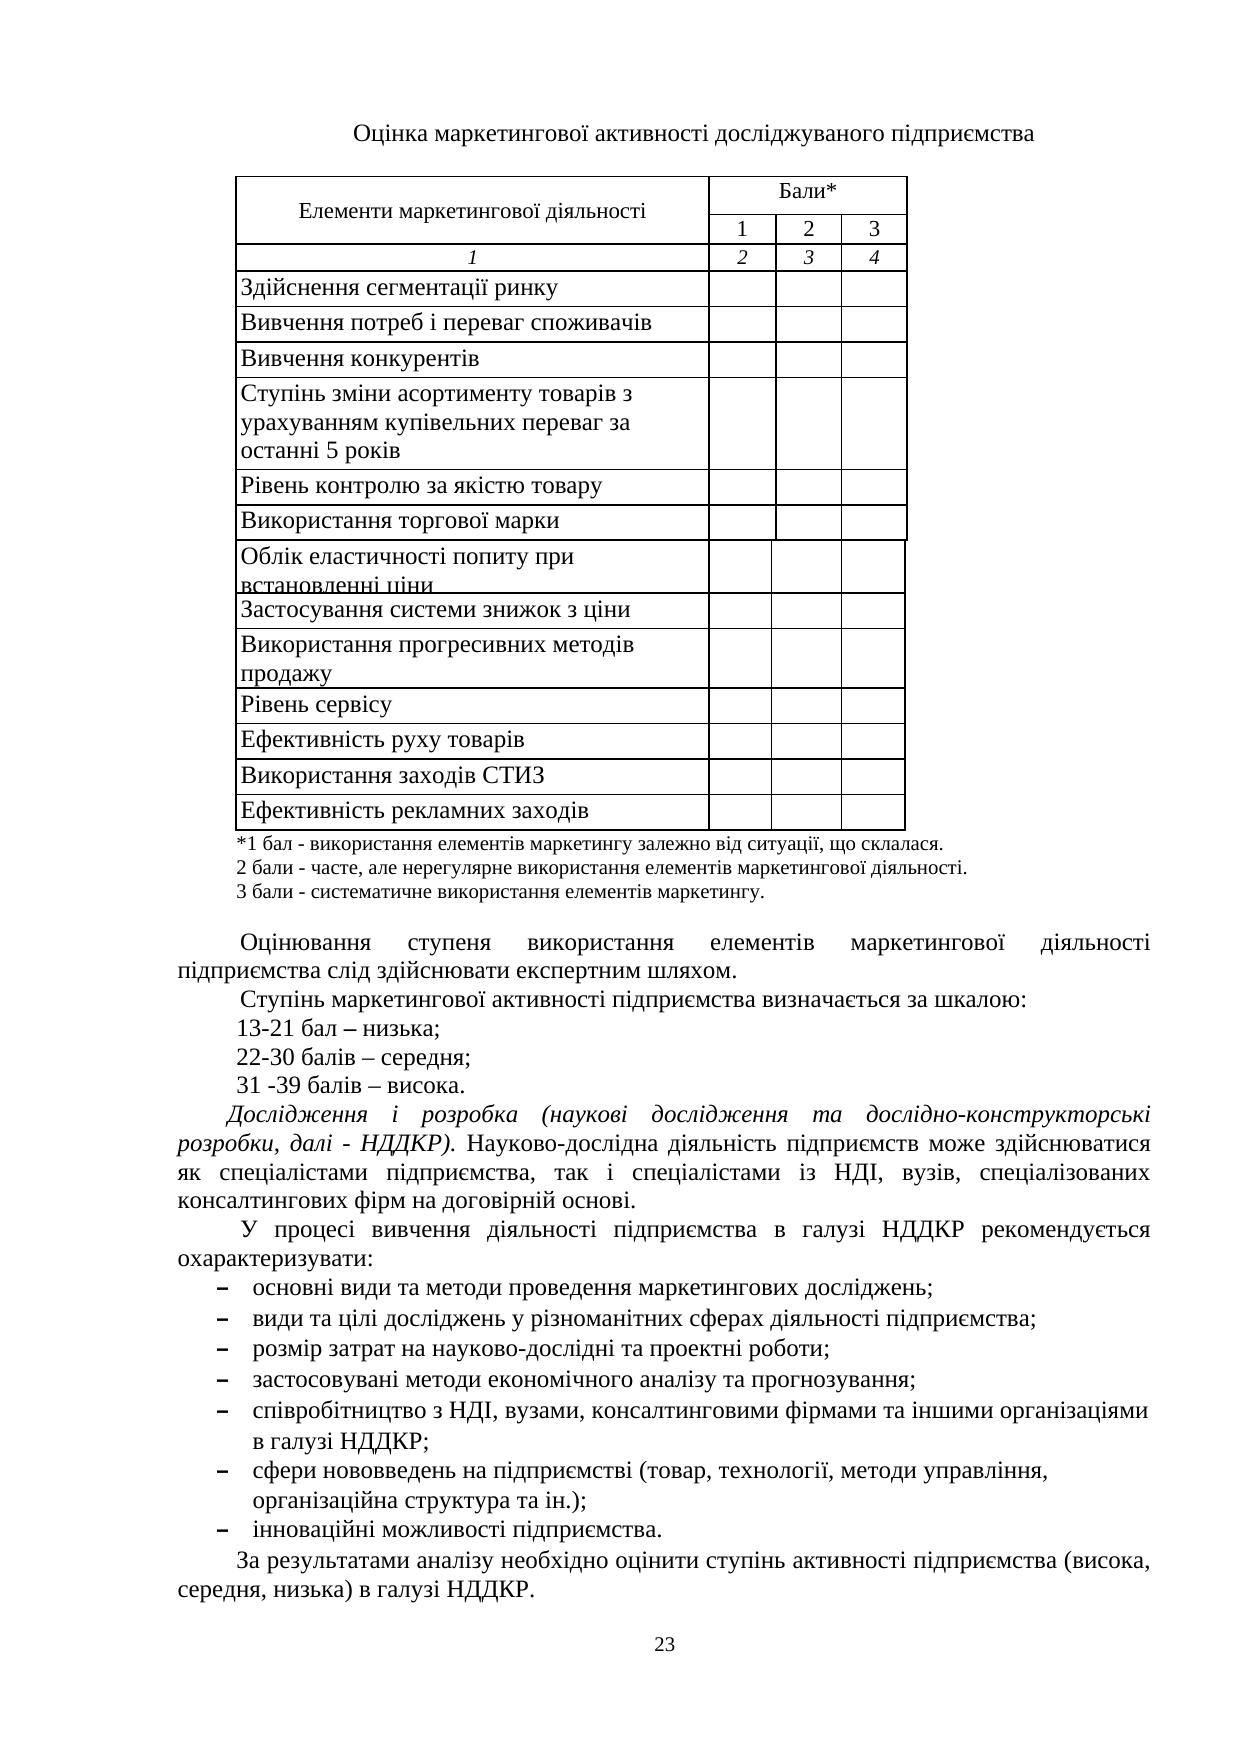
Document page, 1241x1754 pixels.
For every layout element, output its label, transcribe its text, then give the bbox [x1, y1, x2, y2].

text *1 бал - використання елементів маркетингу залежно від ситуації, що склалася. [198, 831, 1152, 854]
table_cell [777, 470, 841, 504]
table_cell Застосування системи знижок з ціни [237, 594, 708, 627]
list інноваційні можливості підприємства. [215, 1514, 1152, 1545]
list застосовувані методи економічного аналізу та прогнозування; [215, 1364, 1152, 1395]
table_cell 4 [842, 245, 906, 270]
text За результатами аналізу необхідно оцінити ступінь активності підприємства (висока, середня, низька) в галузі НДДКР. [177, 1545, 1152, 1603]
table_cell [710, 629, 771, 687]
table_cell 1 [710, 215, 775, 243]
table_cell Вивчення конкурентів [237, 343, 708, 376]
table_cell Облік еластичності попиту при встановленні ціни [237, 541, 708, 592]
table_cell [772, 760, 841, 793]
table_cell Здійснення сегментації ринку [237, 272, 708, 306]
table_cell [842, 343, 906, 376]
table_cell 2 [710, 245, 775, 270]
table_cell [842, 689, 904, 723]
table_cell Ефективність рекламних заходів [237, 795, 708, 829]
table_cell [710, 760, 771, 793]
text Оцінювання ступеня використання елементів маркетингової діяльності підприємства слід здійснювати експертним шляхом. [177, 927, 1152, 984]
table_cell [842, 724, 904, 758]
table_cell [710, 506, 775, 539]
table_cell [710, 378, 775, 468]
table_cell 3 [777, 245, 841, 270]
table_cell Ефективність руху товарів [237, 724, 708, 758]
table_header Бали* [710, 177, 906, 213]
table_cell 2 [777, 215, 841, 243]
text Ступінь маркетингової активності підприємства визначається за шкалою: [177, 984, 1152, 1013]
table_cell [772, 795, 841, 829]
text Дослідження і розробка (наукові дослідження та дослідно-конструкторські розробки, далі - НДДКР). Науково-дослідна діяльність підприємств може здійснюватися як спеціалістами підприємства, так і спеціалістами із НДІ, вузів, спеціалізованих консалтингових фірм на договірній основі. [177, 1099, 1152, 1214]
table_cell Рівень сервісу [237, 689, 708, 723]
table_cell [710, 795, 771, 829]
table_cell [842, 378, 906, 468]
table_cell 3 [842, 215, 906, 243]
table_cell [842, 470, 906, 504]
text 13-21 бал – низька; [177, 1013, 1152, 1042]
table_cell [842, 795, 904, 829]
table_cell [842, 594, 904, 627]
table_header Елементи маркетингової діяльності [237, 177, 708, 243]
table_cell [710, 689, 771, 723]
table_cell [772, 594, 841, 627]
text 3 бали - систематичне використання елементів маркетингу. [236, 879, 1152, 903]
table_cell [710, 343, 775, 376]
table_cell Використання прогресивних методів продажу [237, 629, 708, 687]
text 2 бали - часте, але нерегулярне використання елементів маркетингової діяльності. [236, 854, 1152, 879]
table_cell [842, 760, 904, 793]
table_cell [842, 506, 906, 539]
table_cell Рівень контролю за якістю товару [237, 470, 708, 504]
table_cell Використання заходів СТИЗ [237, 760, 708, 793]
table_cell [772, 541, 841, 592]
table_cell [842, 272, 906, 306]
table_cell [777, 272, 841, 306]
table_cell Ступінь зміни асортименту товарів з урахуванням купівельних переваг за останні 5 років [237, 378, 708, 468]
table_cell [710, 307, 775, 341]
table_cell [772, 689, 841, 723]
table_cell [777, 343, 841, 376]
text 22-30 балів – середня; [177, 1042, 1152, 1071]
list види та цілі досліджень у різноманітних сферах діяльності підприємства; [215, 1303, 1152, 1333]
list розмір затрат на науково-дослідні та проектні роботи; [215, 1333, 1152, 1364]
table_cell [772, 629, 841, 687]
table_cell [710, 470, 775, 504]
table_cell [842, 629, 904, 687]
table_cell [777, 307, 841, 341]
table_cell [777, 506, 841, 539]
table_cell Вивчення потреб і переваг споживачів [237, 307, 708, 341]
list співробітництво з НДІ, вузами, консалтинговими фірмами та іншими організаціями в галузі НДДКР; [215, 1395, 1152, 1455]
list сфери нововведень на підприємстві (товар, технології, методи управління, організаційна структура та ін.); [215, 1455, 1152, 1514]
list основні види та методи проведення маркетингових досліджень; [215, 1272, 1152, 1303]
text Оцінка маркетингової активності досліджуваного підприємства [177, 118, 1152, 147]
table_cell [710, 272, 775, 306]
table_cell [842, 307, 906, 341]
table_cell [710, 594, 771, 627]
text 31 -39 балів – висока. [177, 1071, 1152, 1099]
table_cell [710, 541, 771, 592]
table_cell 1 [237, 245, 708, 270]
text У процесі вивчення діяльності підприємства в галузі НДДКР рекомендується охарактеризувати: [177, 1214, 1152, 1272]
table_cell [710, 724, 771, 758]
table_cell [842, 541, 904, 592]
table_cell [777, 378, 841, 468]
table_cell Використання торгової марки [237, 506, 708, 539]
table_cell [772, 724, 841, 758]
